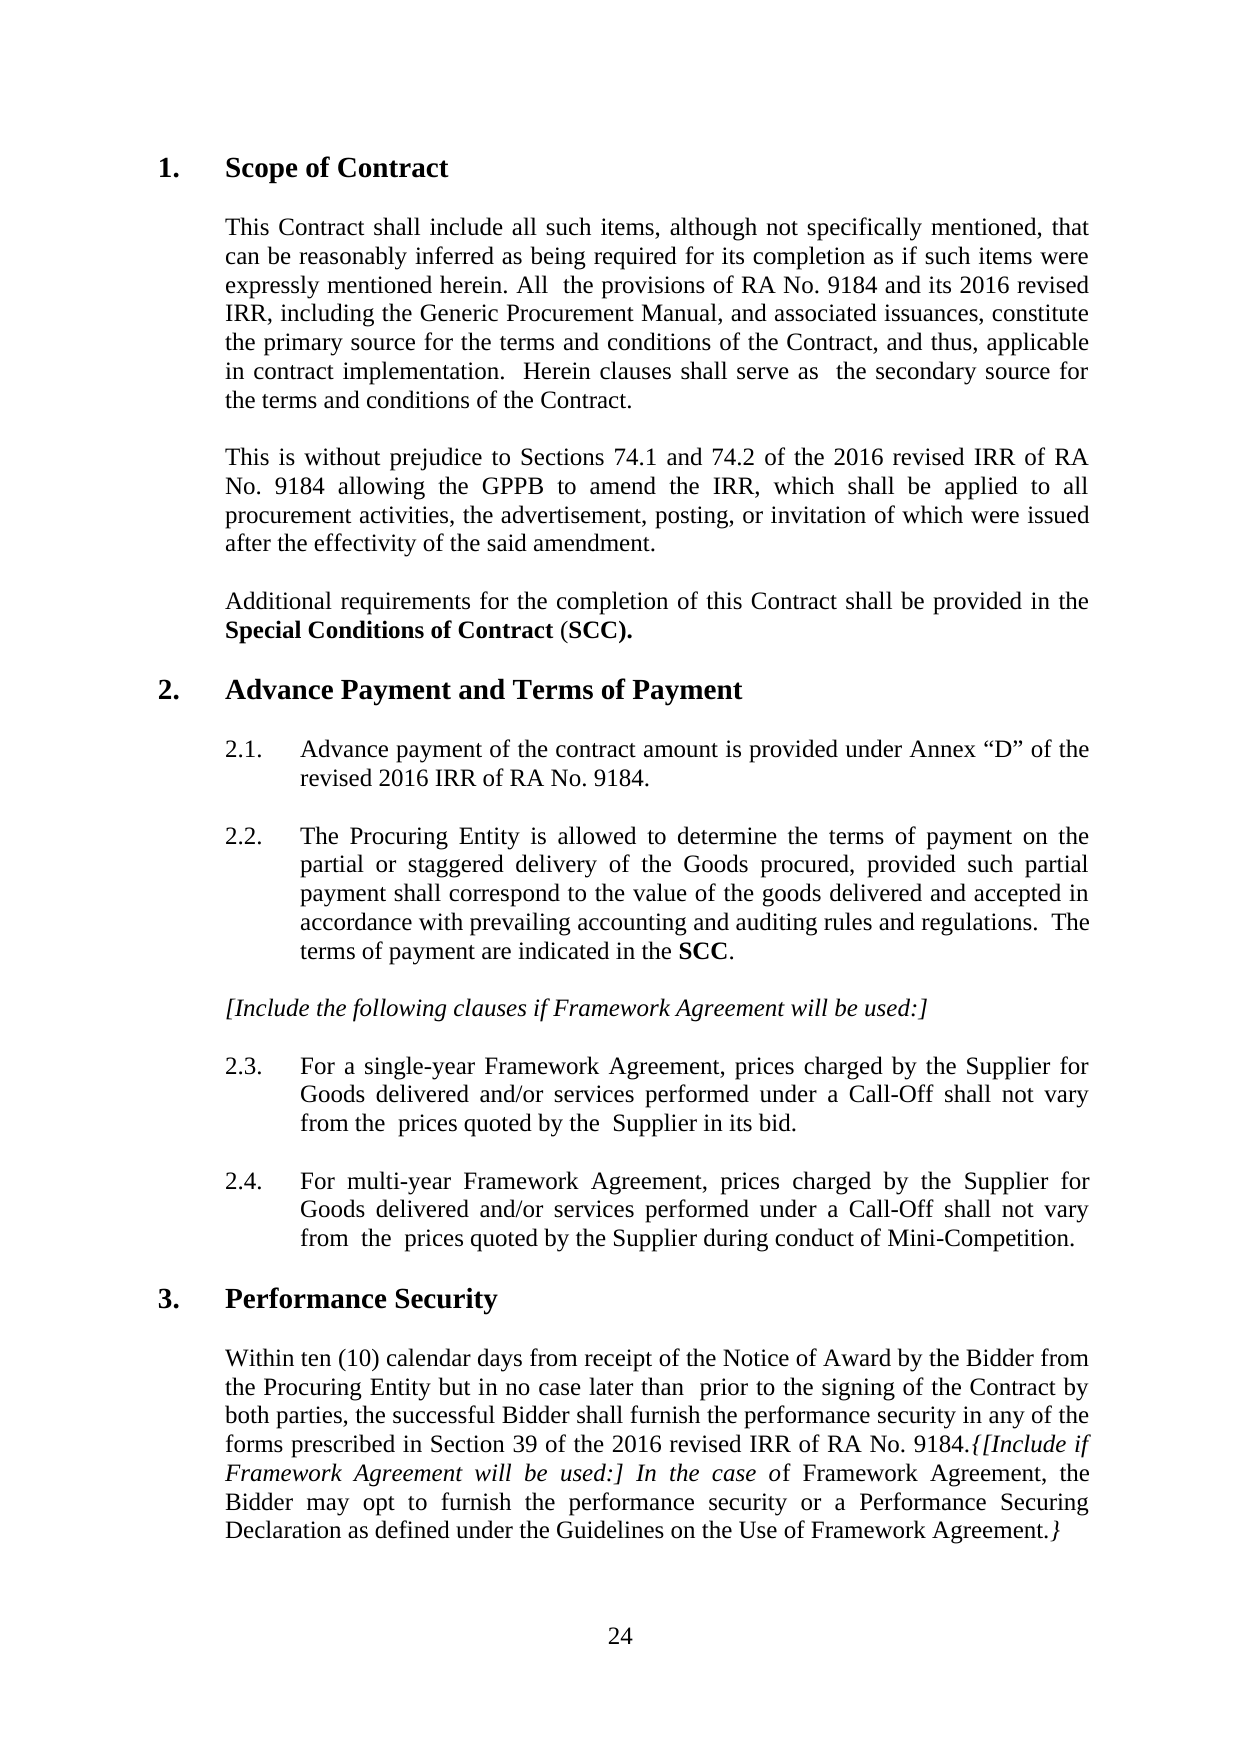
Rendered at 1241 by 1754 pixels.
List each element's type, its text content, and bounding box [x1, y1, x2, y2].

subtitle Performance Security [179, 1281, 1090, 1314]
list For multi-year Framework Agreement, prices charged by the Supplier for Goods delivered and/or services performed under a Call-Off shall not vary from the prices quoted by the Supplier during conduct of Mini-Competition. [262, 1166, 1090, 1252]
text This Contract shall include all such items, although not specifically mentioned, that can be reasonably inferred as being required for its completion as if such items were expressly mentioned herein. All the provisions of RA No. 9184 and its 2016 revised IRR, including the Generic Procurement Manual, and associated issuances, constitute the primary source for the terms and conditions of the Contract, and thus, applicable in contract implementation. Herein clauses shall serve as the secondary source for the terms and conditions of the Contract. [225, 212, 1090, 413]
list Advance payment of the contract amount is provided under Annex “D” of the revised 2016 IRR of RA No. 9184. [262, 734, 1090, 792]
text This is without prejudice to Sections 74.1 and 74.2 of the 2016 revised IRR of RA No. 9184 allowing the GPPB to amend the IRR, which shall be applied to all procurement activities, the advertisement, posting, or invitation of which were issued after the effectivity of the said amendment. [225, 442, 1090, 557]
subtitle Advance Payment and Terms of Payment [179, 672, 1090, 706]
list The Procuring Entity is allowed to determine the terms of payment on the partial or staggered delivery of the Goods procured, provided such partial payment shall correspond to the value of the goods delivered and accepted in accordance with prevailing accounting and auditing rules and regulations. The terms of payment are indicated in the SCC. [262, 821, 1090, 964]
list For a single-year Framework Agreement, prices charged by the Supplier for Goods delivered and/or services performed under a Call-Off shall not vary from the prices quoted by the Supplier in its bid. [262, 1051, 1090, 1137]
subtitle Scope of Contract [179, 150, 1090, 183]
text Within ten (10) calendar days from receipt of the Notice of Award by the Bidder from the Procuring Entity but in no case later than prior to the signing of the Contract by both parties, the successful Bidder shall furnish the performance security in any of the forms prescribed in Section 39 of the 2016 revised IRR of RA No. 9184.{[Include if Framework Agreement will be used:] In the case of Framework Agreement, the Bidder may opt to furnish the performance security or a Performance Securing Declaration as defined under the Guidelines on the Use of Framework Agreement.} [225, 1343, 1090, 1544]
text Additional requirements for the completion of this Contract shall be provided in the Special Conditions of Contract (SCC). [225, 586, 1090, 643]
text [Include the following clauses if Framework Agreement will be used:] [225, 993, 1090, 1022]
